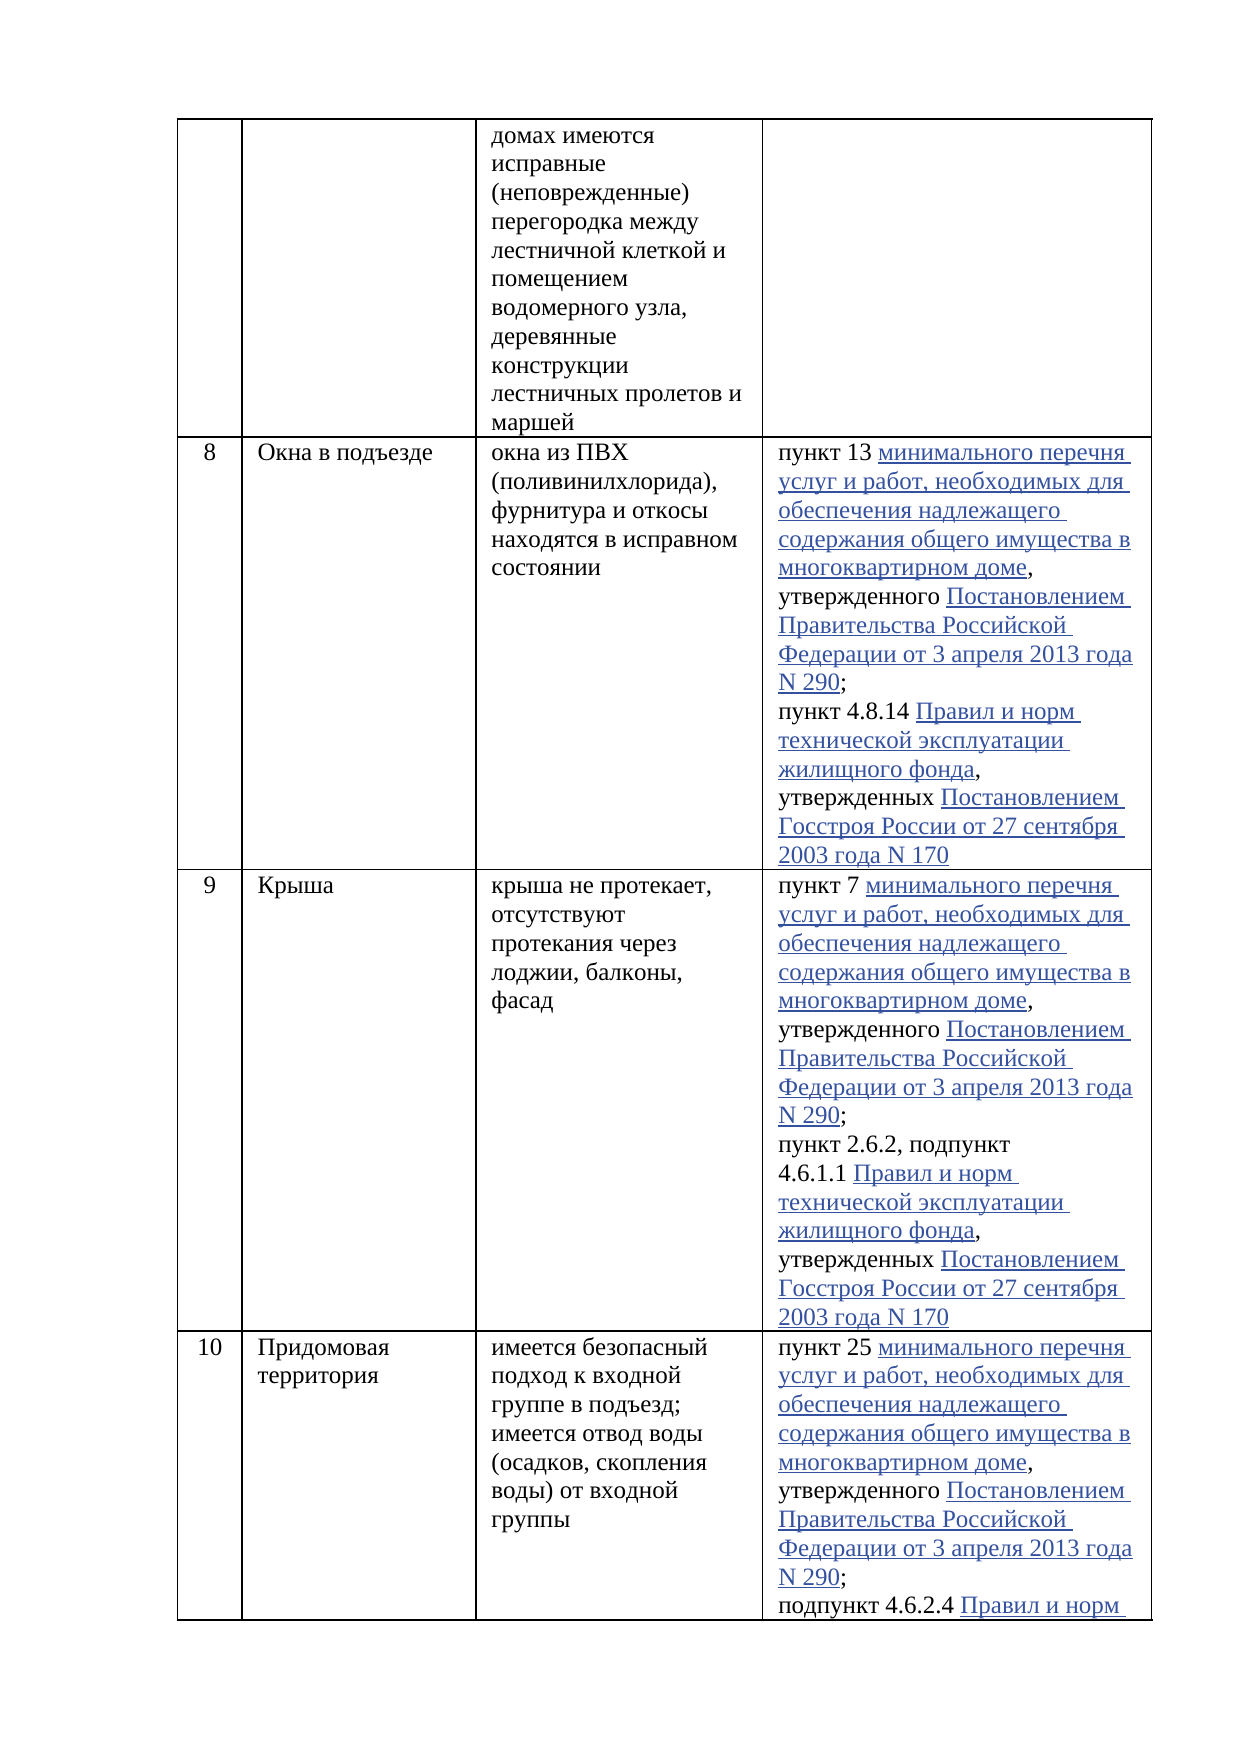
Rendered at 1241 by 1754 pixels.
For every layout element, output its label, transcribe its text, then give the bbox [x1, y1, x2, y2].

table_cell Крыша [243, 870, 475, 1330]
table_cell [477, 1332, 762, 1619]
table_cell крыша не протекает, отсутствуют протекания через лоджии, балконы, фасад [477, 870, 762, 1330]
table_cell 7 [178, 120, 241, 436]
table_cell 8 [178, 438, 241, 869]
table_cell пункт 13 минимального перечня услуг и работ, необходимых для обеспечения надлежащего содержания общего имущества в многоквартирном доме, утвержденного Постановлением Правительства Российской Федерации от 3 апреля 2013 года N 290; пункт 4.8.14 Правил и норм технической эксплуатации жилищного фонда, утвержденных Постановлением Госстроя России от 27 сентября 2003 года N 170 [763, 438, 1151, 869]
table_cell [243, 120, 475, 436]
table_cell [763, 1332, 1151, 1619]
table_cell 10 [178, 1332, 241, 1619]
table_cell 9 [178, 870, 241, 1330]
table_cell окна из ПВХ (поливинилхлорида), фурнитура и откосы находятся в исправном состоянии [477, 438, 762, 869]
table_cell пункт 7 минимального перечня услуг и работ, необходимых для обеспечения надлежащего содержания общего имущества в многоквартирном доме, утвержденного Постановлением Правительства Российской Федерации от 3 апреля 2013 года N 290; пункт 2.6.2, подпункт 4.6.1.1 Правил и норм технической эксплуатации жилищного фонда, утвержденных Постановлением Госстроя России от 27 сентября 2003 года N 170 [763, 870, 1151, 1330]
table_cell Окна в подъезде [243, 438, 475, 869]
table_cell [477, 120, 762, 436]
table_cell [763, 120, 1151, 436]
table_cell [243, 1332, 475, 1619]
